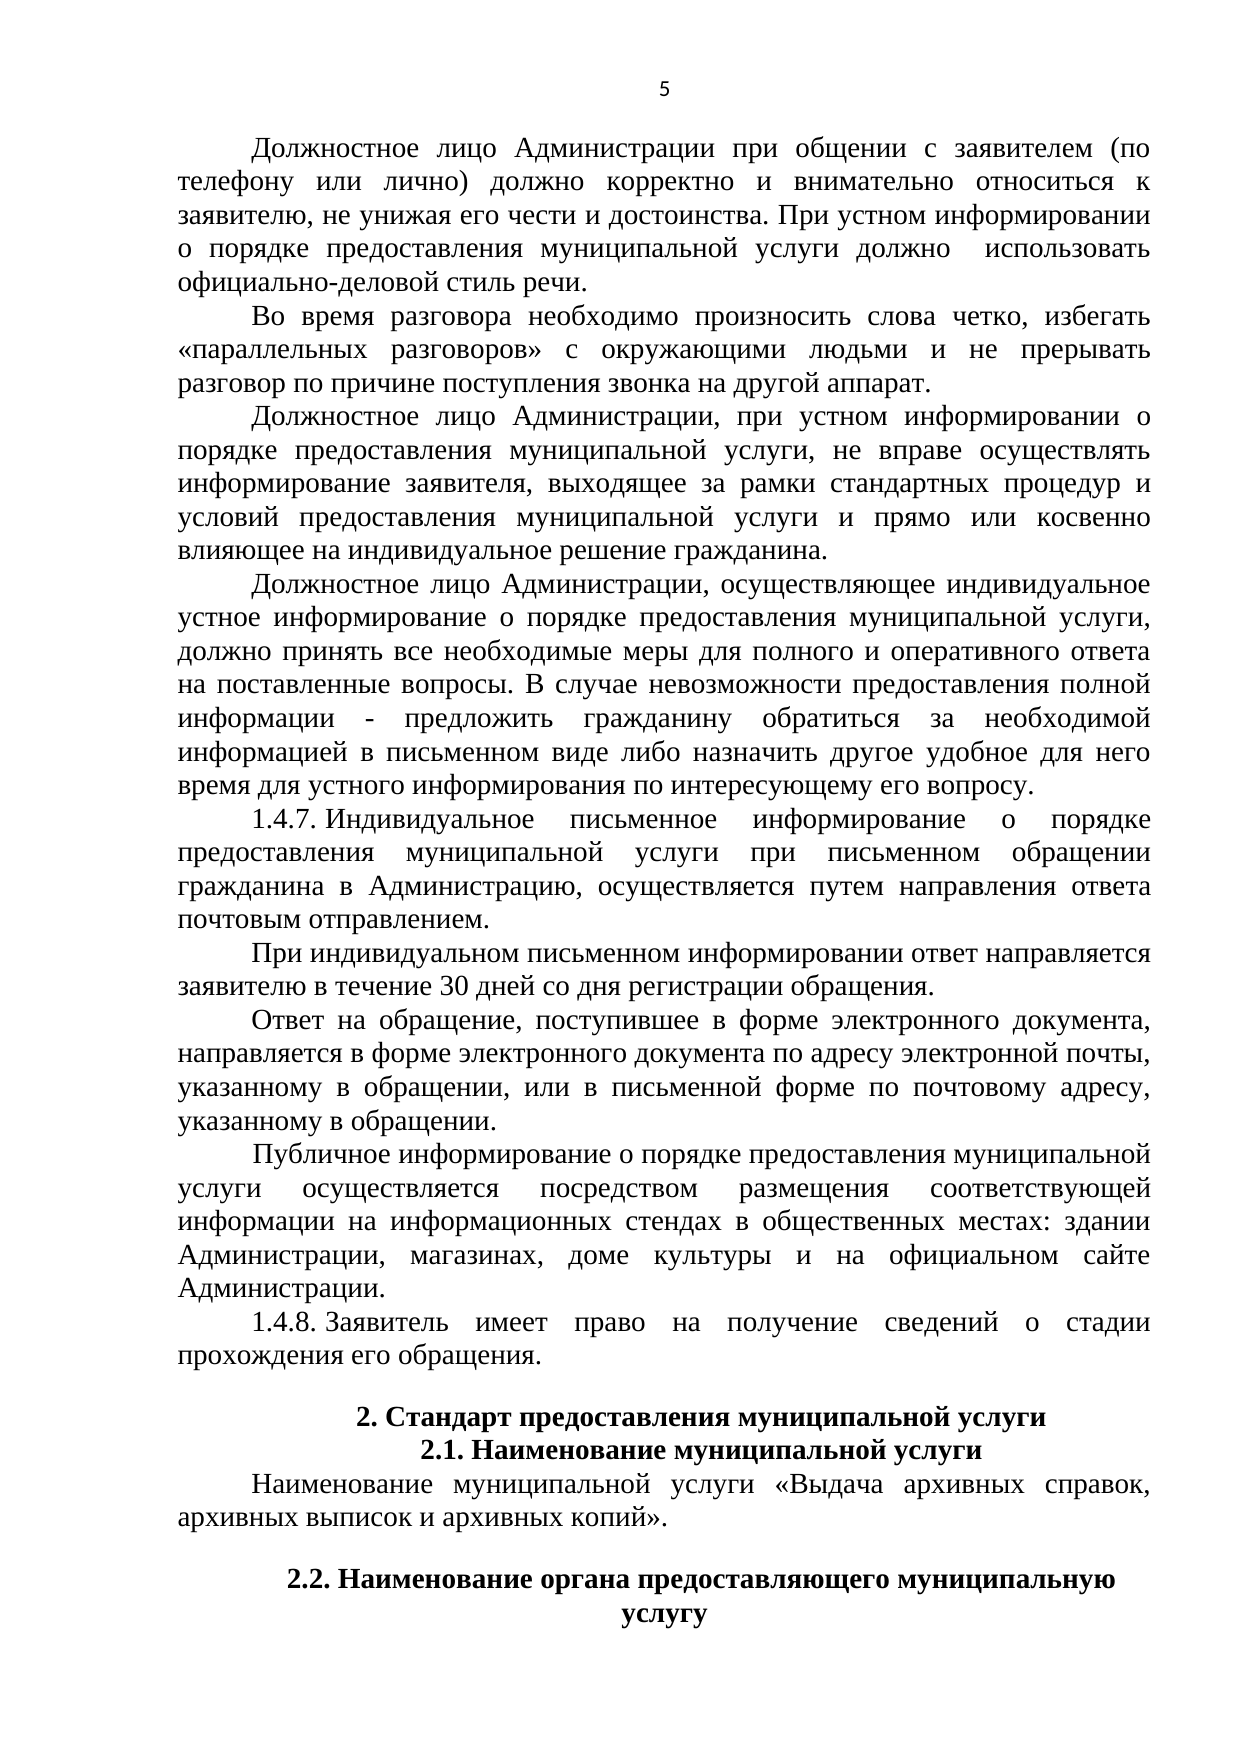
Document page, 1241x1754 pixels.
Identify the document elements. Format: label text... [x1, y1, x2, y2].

text Должностное лицо Администрации, осуществляющее индивидуальное устное информирование о порядке предоставления муниципальной услуги, должно принять все необходимые меры для полного и оперативного ответа на поставленные вопросы. В случае невозможности предоставления полной информации - предложить гражданину обратиться за необходимой информацией в письменном виде либо назначить другое удобное для него время для устного информирования по интересующему его вопросу. [177, 566, 1152, 801]
text Должностное лицо Администрации, при устном информировании о порядке предоставления муниципальной услуги, не вправе осуществлять информирование заявителя, выходящее за рамки стандартных процедур и условий предоставления муниципальной услуги и прямо или косвенно влияющее на индивидуальное решение гражданина. [177, 398, 1152, 566]
text Ответ на обращение, поступившее в форме электронного документа, направляется в форме электронного документа по адресу электронной почты, указанному в обращении, или в письменной форме по почтовому адресу, указанному в обращении. [177, 1002, 1152, 1136]
text 2.1. Наименование муниципальной услуги [177, 1432, 1152, 1466]
text Должностное лицо Администрации при общении с заявителем (по телефону или лично) должно корректно и внимательно относиться к заявителю, не унижая его чести и достоинства. При устном информировании о порядке предоставления муниципальной услуги должно использовать официально-деловой стиль речи. [177, 130, 1152, 298]
text Публичное информирование о порядке предоставления муниципальной услуги осуществляется посредством размещения соответствующей информации на информационных стендах в общественных местах: здании Администрации, магазинах, доме культуры и на официальном сайте Администрации. [177, 1136, 1152, 1304]
text При индивидуальном письменном информировании ответ направляется заявителю в течение 30 дней со дня регистрации обращения. [177, 935, 1152, 1002]
text 1.4.8. Заявитель имеет право на получение сведений о стадии прохождения его обращения. [177, 1304, 1152, 1371]
text 2. Стандарт предоставления муниципальной услуги [177, 1399, 1152, 1432]
text Во время разговора необходимо произносить слова четко, избегать «параллельных разговоров» с окружающими людьми и не прерывать разговор по причине поступления звонка на другой аппарат. [177, 298, 1152, 398]
text Наименование муниципальной услуги «Выдача архивных справок, архивных выписок и архивных копий». [177, 1466, 1152, 1533]
text 2.2. Наименование органа предоставляющего муниципальную услугу [177, 1561, 1152, 1628]
text 1.4.7. Индивидуальное письменное информирование о порядке предоставления муниципальной услуги при письменном обращении гражданина в Администрацию, осуществляется путем направления ответа почтовым отправлением. [177, 801, 1152, 935]
